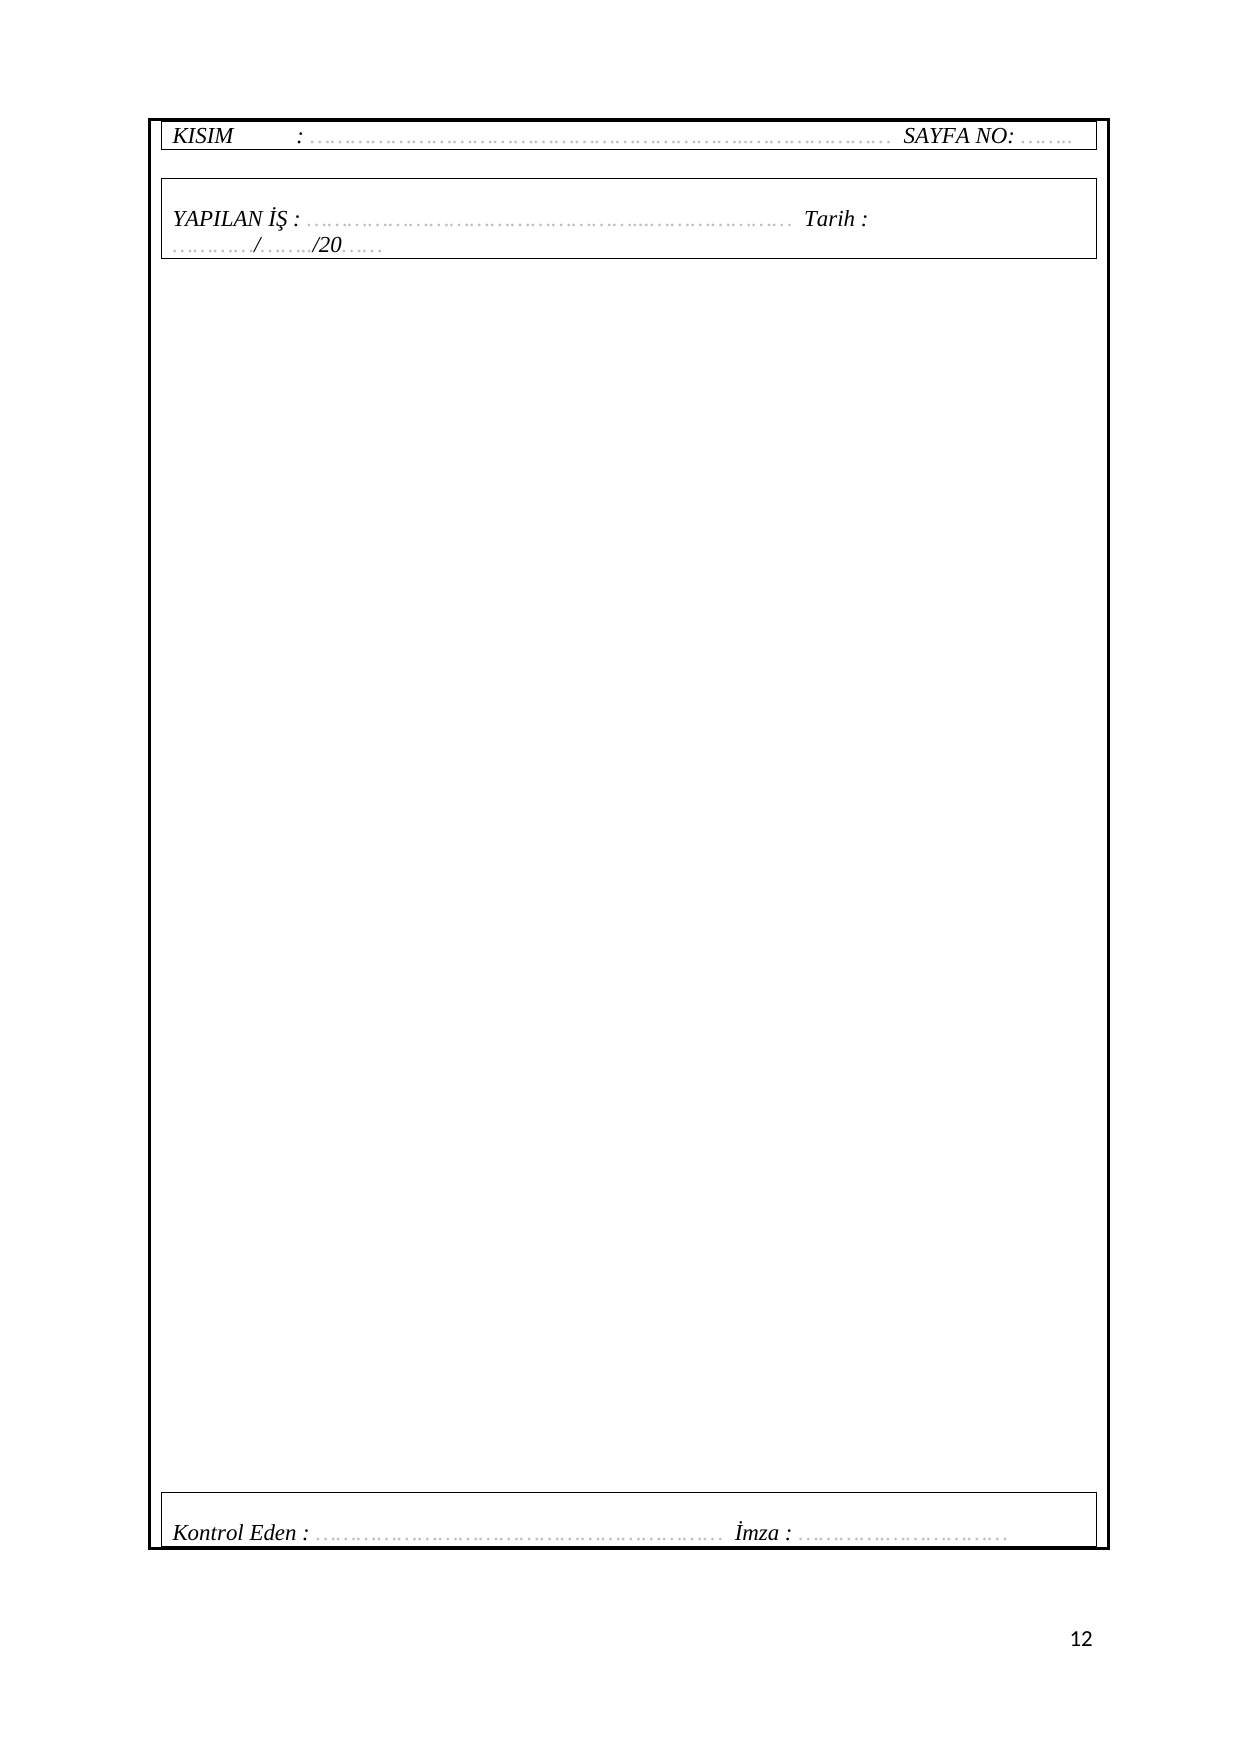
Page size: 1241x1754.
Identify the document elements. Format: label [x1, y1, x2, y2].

table_header [151, 121, 1107, 1547]
